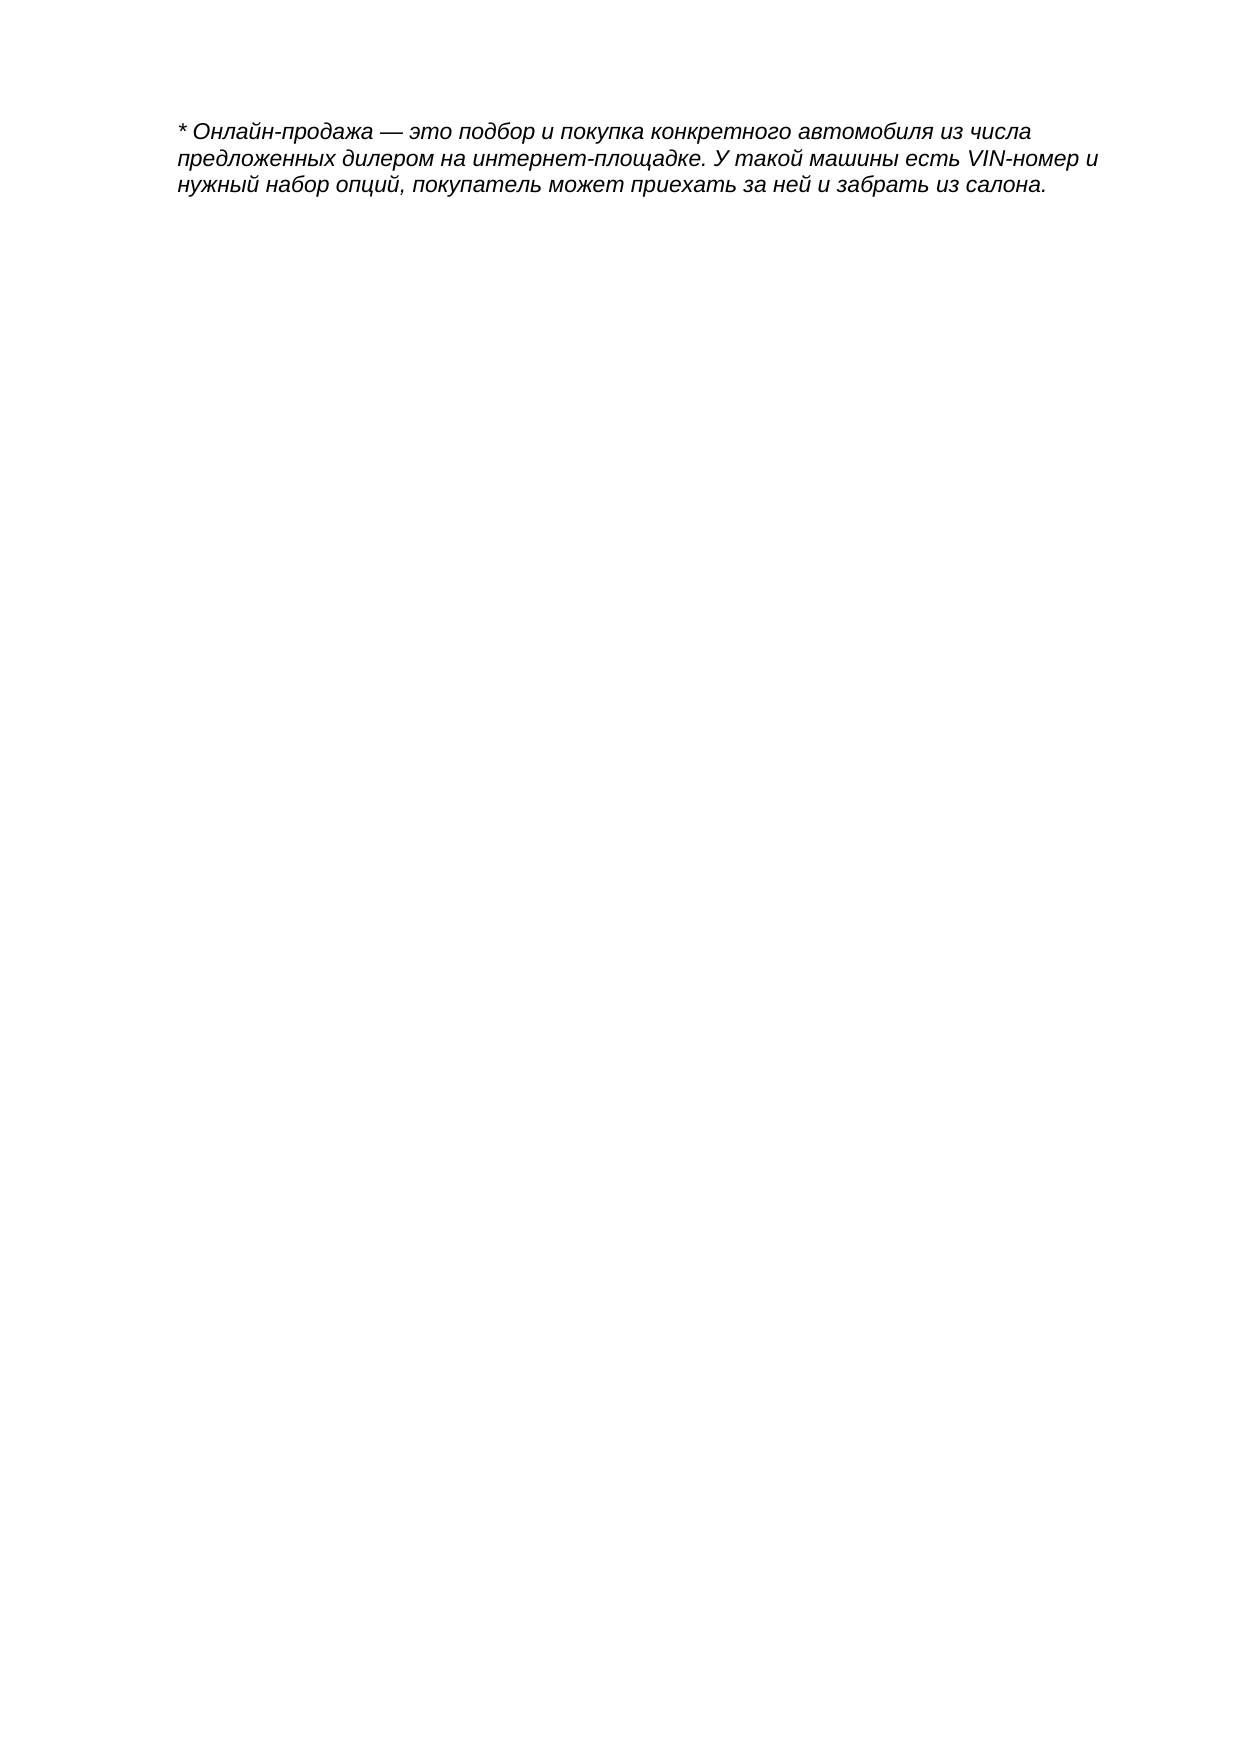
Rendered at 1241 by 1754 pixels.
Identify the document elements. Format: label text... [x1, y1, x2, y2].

text * Онлайн-продажа — это подбор и покупка конкретного автомобиля из числа предложенных дилером на интернет-площадке. У такой машины есть VIN-номер и нужный набор опций, покупатель может приехать за ней и забрать из салона. [177, 118, 1152, 197]
